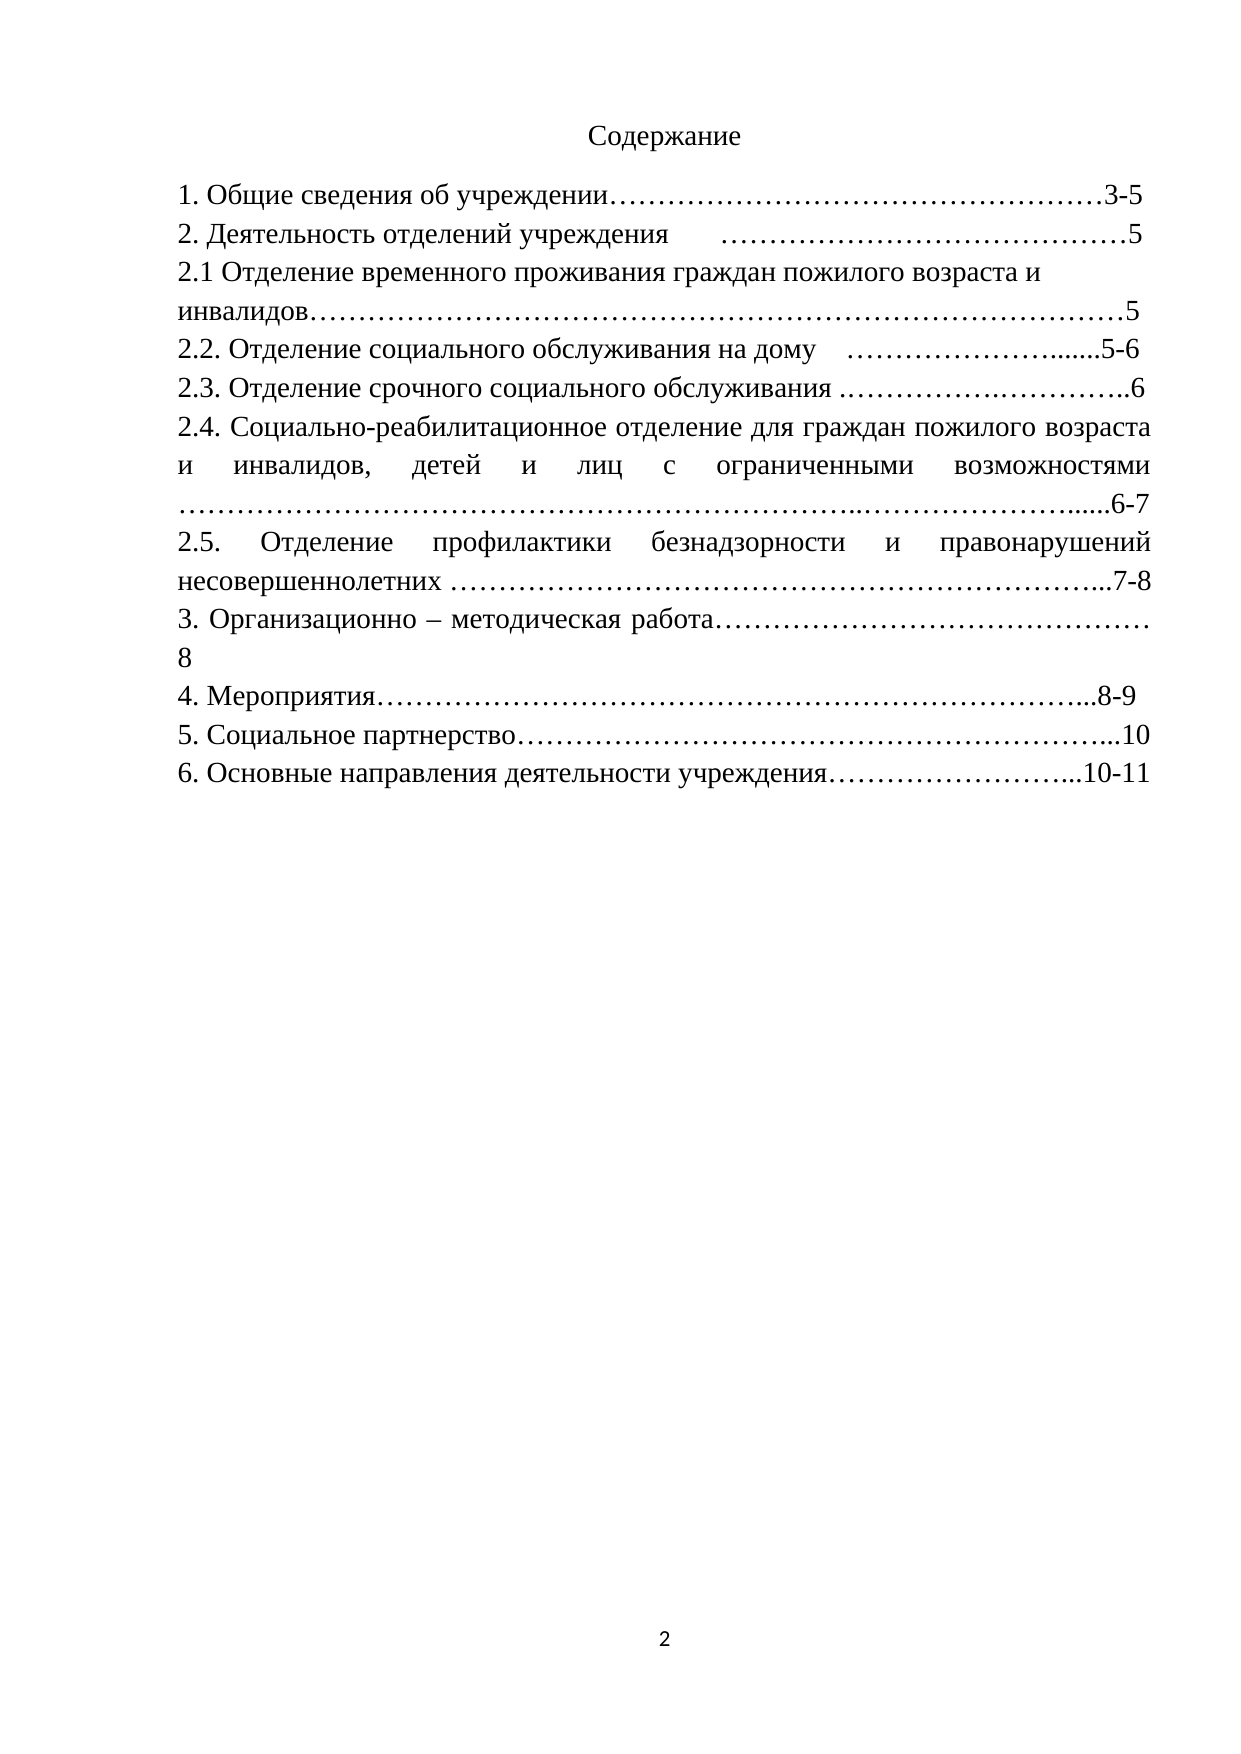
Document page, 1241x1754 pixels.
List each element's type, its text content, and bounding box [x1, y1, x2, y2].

text 2.4. Социально-реабилитационное отделение для граждан пожилого возраста и инвалидов, детей и лиц с ограниченными возможностями ……………………………………………………………..…………………......6-7 [177, 481, 1152, 519]
text 3. Организационно – методическая работа………………………………………8 [177, 635, 1152, 673]
text 2.3. Отделение срочного социального обслуживания .…………….…………..6 [177, 370, 1152, 404]
text 4. Мероприятия………………………………………………………………...8-9 [177, 678, 1152, 712]
text Содержание [177, 118, 1152, 152]
text 6. Основные направления деятельности учреждения……………………...10-11 [177, 756, 1152, 789]
text 2. Деятельность отделений учреждения ……………………………………5 2.1 Отделение временного проживания граждан пожилого возраста и инвалидов…………………………………………………………………………5 2.2. Отделение социального обслуживания на дому ………………….......5-6 [177, 216, 1152, 365]
text 5. Социальное партнерство……………………………………………………...10 [177, 717, 1152, 751]
text 1. Общие сведения об учреждении……………………………………………3-5 [177, 177, 1152, 211]
text 2.4. Социально-реабилитационное отделение для граждан пожилого возраста и инвалидов, детей и лиц с ограниченными возможностями ……………………………………………………………..…………………......6-7 [177, 409, 1152, 447]
text 2.5. Отделение профилактики безнадзорности и правонарушений несовершеннолетних …………………………………………………………...7-8 [177, 524, 1152, 563]
